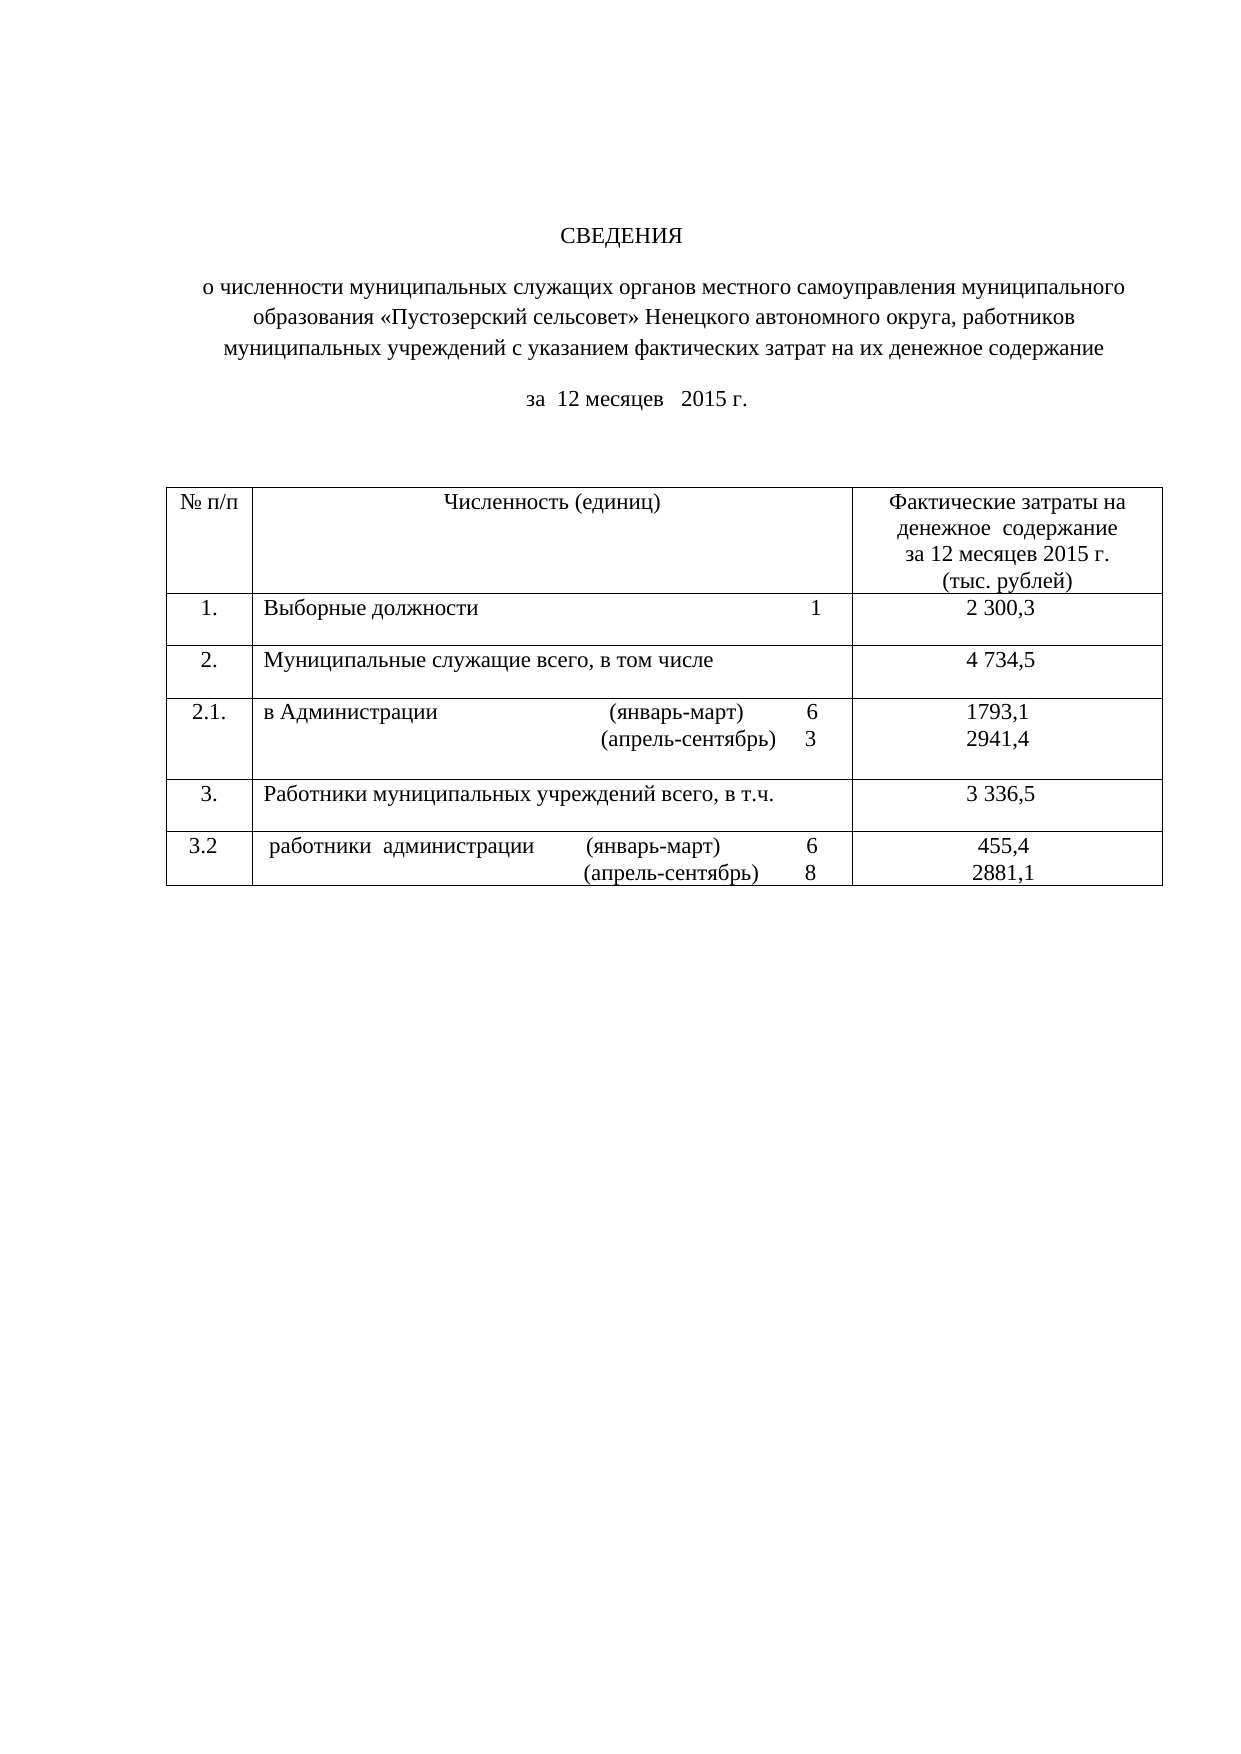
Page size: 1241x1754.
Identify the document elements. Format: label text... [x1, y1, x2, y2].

table_cell 3.2 [167, 832, 252, 885]
table_cell Муниципальные служащие всего, в том числе [253, 646, 852, 697]
table_cell 4 734,5 [853, 646, 1162, 697]
table_cell работники администрации (январь-март) 6 (апрель-сентябрь) 8 [253, 832, 852, 885]
text СВЕДЕНИЯ [177, 222, 1152, 248]
table_header № п/п [167, 488, 252, 593]
table_cell 3. [167, 780, 252, 831]
text о численности муниципальных служащих органов местного самоуправления муниципального образования «Пустозерский сельсовет» Ненецкого автономного округа, работников муниципальных учреждений с указанием фактических затрат на их денежное содержание [177, 273, 1152, 360]
table_cell 455,4 2881,1 [853, 832, 1162, 885]
table_cell 2 300,3 [853, 594, 1162, 645]
table_header Численность (единиц) [253, 488, 852, 593]
table_cell 3 336,5 [853, 780, 1162, 831]
table_cell 2.1. [167, 699, 252, 779]
table_cell Работники муниципальных учреждений всего, в т.ч. [253, 780, 852, 831]
text за 12 месяцев 2015 г. [177, 385, 1152, 411]
table_cell 1. [167, 594, 252, 645]
table_cell 2. [167, 646, 252, 697]
table_cell 1793,1 2941,4 [853, 699, 1162, 779]
table_cell Выборные должности 1 [253, 594, 852, 645]
table_header Фактические затраты на денежное содержание за 12 месяцев 2015 г. (тыс. рублей) [853, 488, 1162, 593]
table_cell в Администрации (январь-март) 6 (апрель-сентябрь) 3 [253, 699, 852, 779]
